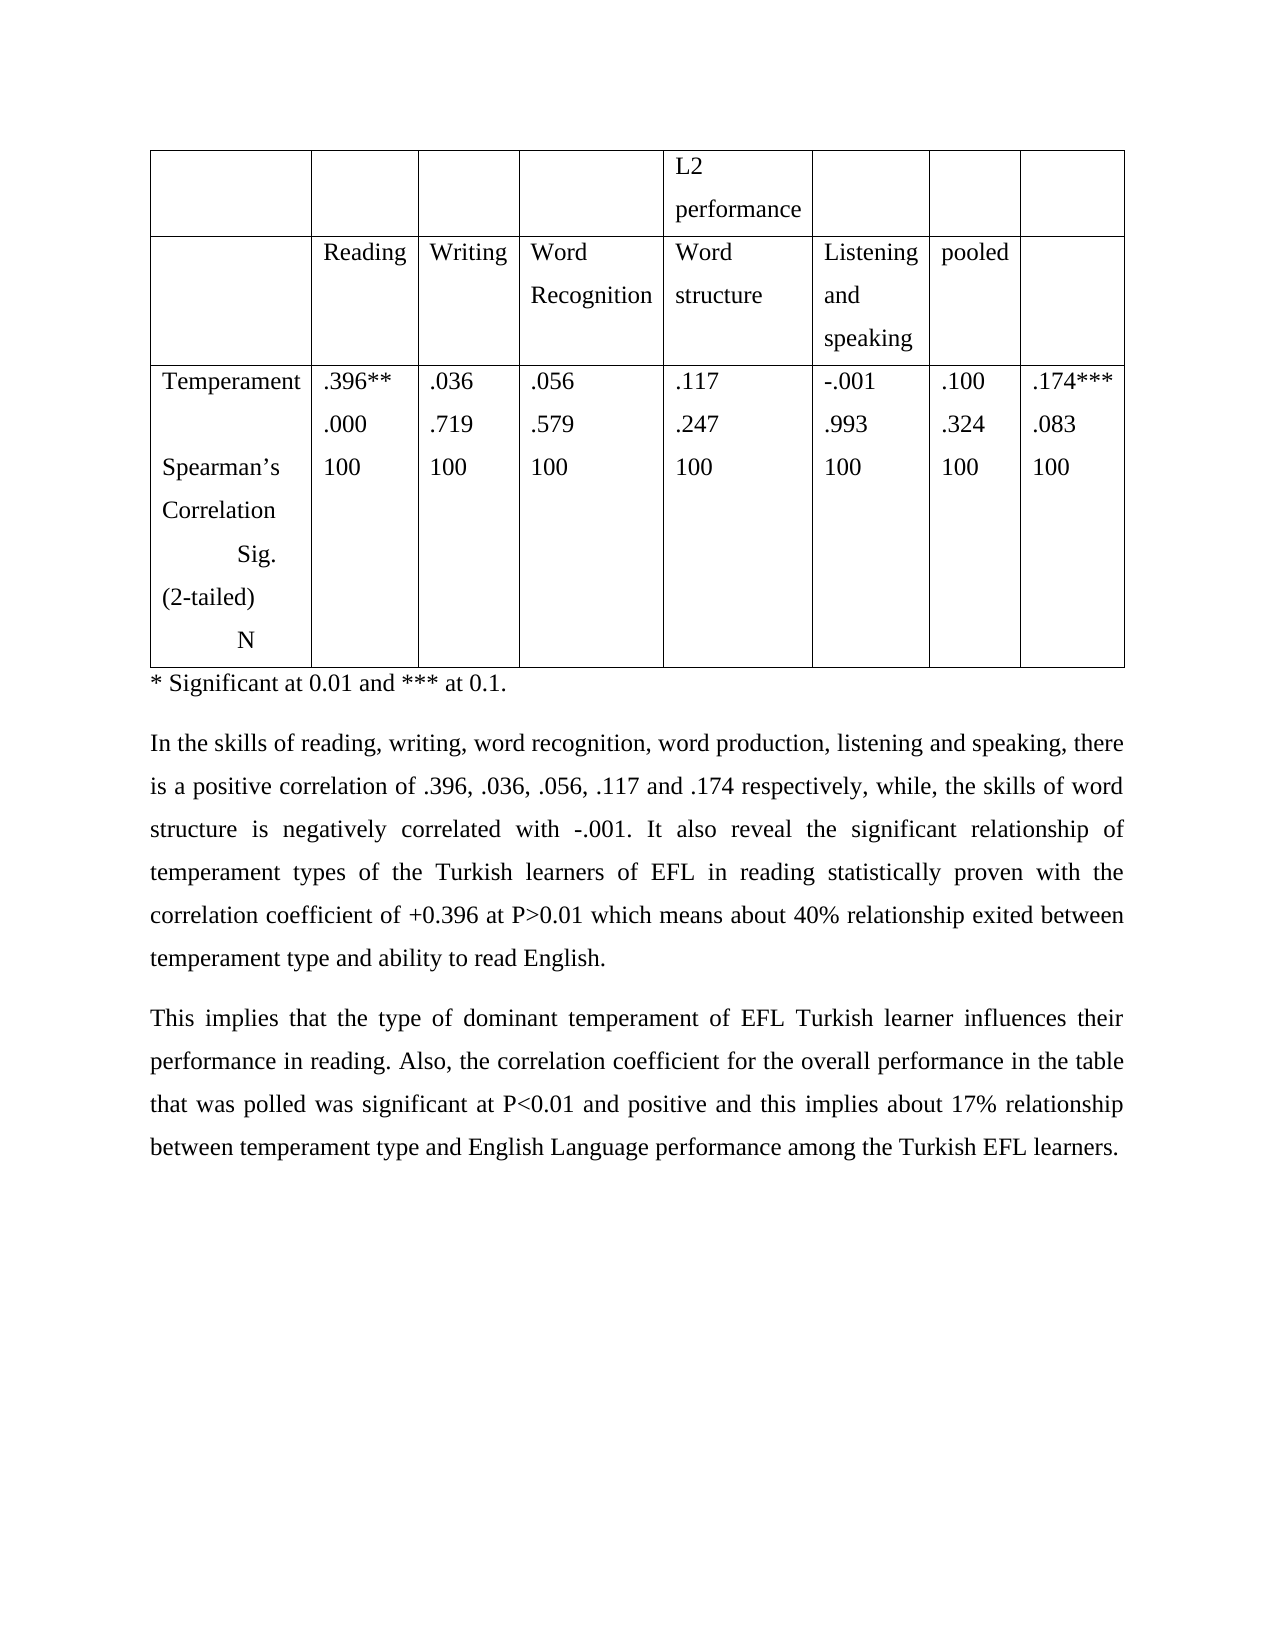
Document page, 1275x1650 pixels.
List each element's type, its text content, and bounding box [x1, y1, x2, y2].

table_cell Word structure [664, 237, 812, 365]
table_cell [151, 237, 311, 365]
table_header [419, 151, 519, 236]
table_cell .100 .324 100 [930, 366, 1020, 667]
table_cell Word Recognition [520, 237, 663, 365]
table_cell .174*** .083 100 [1021, 366, 1124, 667]
table_cell .056 .579 100 [520, 366, 663, 667]
table_header [151, 151, 311, 236]
table_cell [1021, 237, 1124, 365]
text This implies that the type of dominant temperament of EFL Turkish learner influences their performance in reading. Also, the correlation coefficient for the overall performance in the table that was polled was significant at P<0.01 and positive and this implies about 17% relationship between temperament type and English Language performance among the Turkish EFL learners. [150, 1003, 1125, 1161]
table_cell .036 .719 100 [419, 366, 519, 667]
table_header [1021, 151, 1124, 236]
table_cell Reading [312, 237, 418, 365]
table_cell pooled [930, 237, 1020, 365]
table_cell .396** .000 100 [312, 366, 418, 667]
table_cell Listening and speaking [813, 237, 929, 365]
table_header [312, 151, 418, 236]
table_cell .117 .247 100 [664, 366, 812, 667]
table_cell Writing [419, 237, 519, 365]
text In the skills of reading, writing, word recognition, word production, listening and speaking, there is a positive correlation of .396, .036, .056, .117 and .174 respectively, while, the skills of word structure is negatively correlated with -.001. It also reveal the significant relationship of temperament types of the Turkish learners of EFL in reading statistically proven with the correlation coefficient of +0.396 at P>0.01 which means about 40% relationship exited between temperament type and ability to read English. [150, 728, 1125, 972]
table_header [520, 151, 663, 236]
text * Significant at 0.01 and *** at 0.1. [150, 668, 1125, 697]
table_cell Temperament Spearman’s Correlation Sig. (2-tailed) N [151, 366, 311, 667]
table_header [930, 151, 1020, 236]
table_cell -.001 .993 100 [813, 366, 929, 667]
table_header [813, 151, 929, 236]
table_header L2 performance [664, 151, 812, 236]
